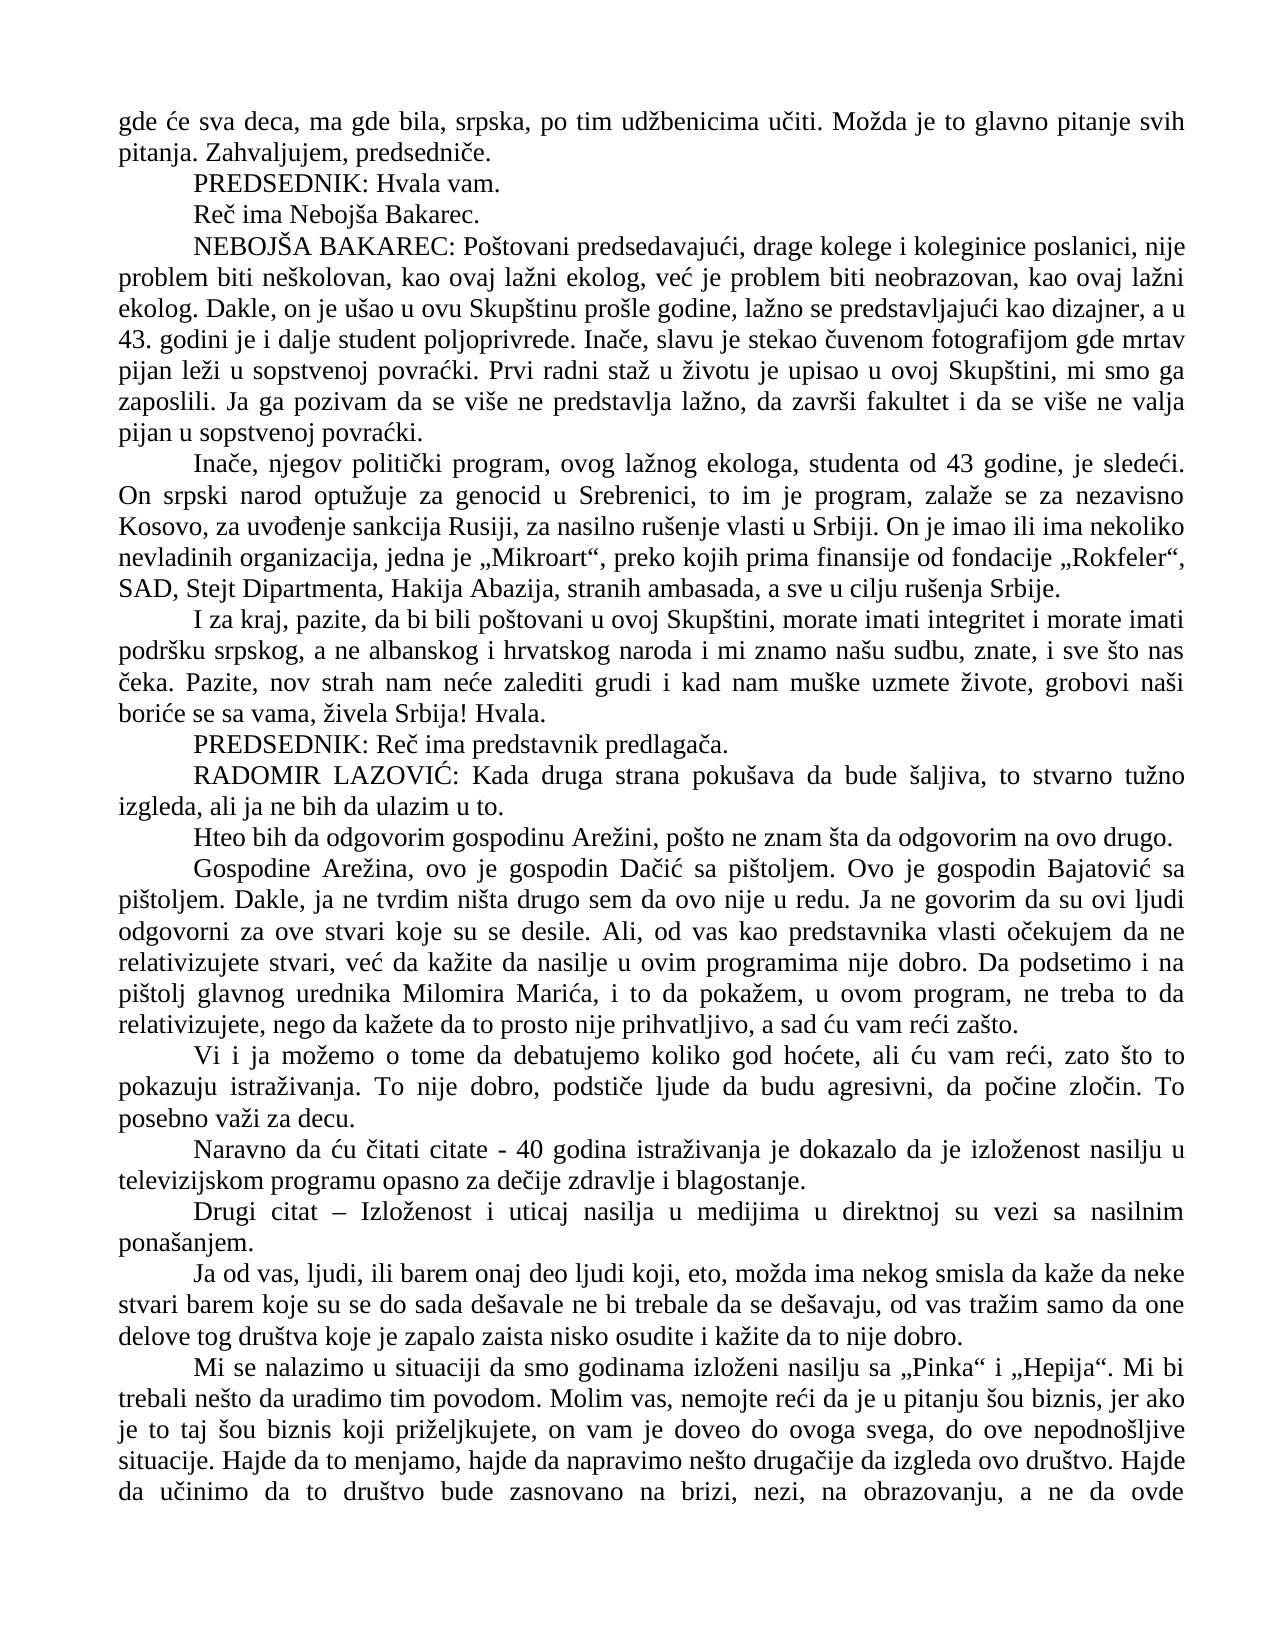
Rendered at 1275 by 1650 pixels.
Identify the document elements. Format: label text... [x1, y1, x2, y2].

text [118, 1351, 1186, 1507]
text NEBOJŠA BAKAREC: Poštovani predsedavajući, drage kolege i koleginice poslanici, nije problem biti neškolovan, kao ovaj lažni ekolog, već je problem biti neobrazovan, kao ovaj lažni ekolog. Dakle, on je ušao u ovu Skupštinu prošle godine, lažno se predstavljajući kao dizajner, a u 43. godini je i dalje student poljoprivrede. Inače, slavu je stekao čuvenom fotografijom gde mrtav pijan leži u sopstvenoj povraćki. Prvi radni staž u životu je upisao u ovoj Skupštini, mi smo ga zaposlili. Ja ga pozivam da se više ne predstavlja lažno, da završi fakultet i da se više ne valja pijan u sopstvenoj povraćki. [118, 229, 1186, 448]
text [118, 105, 1186, 167]
text PREDSEDNIK: Reč ima predstavnik predlagača. [118, 728, 1186, 759]
text Reč ima Nebojša Bakarec. [118, 198, 1186, 229]
text Naravno da ću čitati citate - 40 godina istraživanja je dokazalo da je izloženost nasilju u televizijskom programu opasno za dečije zdravlje i blagostanje. [118, 1133, 1186, 1195]
text Ja od vas, ljudi, ili barem onaj deo ljudi koji, eto, možda ima nekog smisla da kaže da neke stvari barem koje su se do sada dešavale ne bi trebale da se dešavaju, od vas tražim samo da one delove tog društva koje je zapalo zaista nisko osudite i kažite da to nije dobro. [118, 1257, 1186, 1351]
text PREDSEDNIK: Hvala vam. [118, 167, 1186, 198]
text RADOMIR LAZOVIĆ: Kada druga strana pokušava da bude šaljiva, to stvarno tužno izgleda, ali ja ne bih da ulazim u to. [118, 759, 1186, 821]
text Hteo bih da odgovorim gospodinu Arežini, pošto ne znam šta da odgovorim na ovo drugo. [118, 821, 1186, 852]
text I za kraj, pazite, da bi bili poštovani u ovoj Skupštini, morate imati integritet i morate imati podršku srpskog, a ne albanskog i hrvatskog naroda i mi znamo našu sudbu, znate, i sve što nas čeka. Pazite, nov strah nam neće zalediti grudi i kad nam muške uzmete živote, grobovi naši boriće se sa vama, živela Srbija! Hvala. [118, 603, 1186, 728]
text Gospodine Arežina, ovo je gospodin Dačić sa pištoljem. Ovo je gospodin Bajatović sa pištoljem. Dakle, ja ne tvrdim ništa drugo sem da ovo nije u redu. Ja ne govorim da su ovi ljudi odgovorni za ove stvari koje su se desile. Ali, od vas kao predstavnika vlasti očekujem da ne relativizujete stvari, već da kažite da nasilje u ovim programima nije dobro. Da podsetimo i na pištolj glavnog urednika Milomira Marića, i to da pokažem, u ovom program, ne treba to da relativizujete, nego da kažete da to prosto nije prihvatljivo, a sad ću vam reći zašto. [118, 852, 1186, 1039]
text Vi i ja možemo o tome da debatujemo koliko god hoćete, ali ću vam reći, zato što to pokazuju istraživanja. To nije dobro, podstiče ljude da budu agresivni, da počine zločin. To posebno važi za decu. [118, 1039, 1186, 1133]
text Drugi citat – Izloženost i uticaj nasilja u medijima u direktnoj su vezi sa nasilnim ponašanjem. [118, 1195, 1186, 1257]
text Inače, njegov politički program, ovog lažnog ekologa, studenta od 43 godine, je sledeći. On srpski narod optužuje za genocid u Srebrenici, to im je program, zalaže se za nezavisno Kosovo, za uvođenje sankcija Rusiji, za nasilno rušenje vlasti u Srbiji. On je imao ili ima nekoliko nevladinih organizacija, jedna je „Mikroart“, preko kojih prima finansije od fondacije „Rokfeler“, SAD, Stejt Dipartmenta, Hakija Abazija, stranih ambasada, a sve u cilju rušenja Srbije. [118, 448, 1186, 603]
